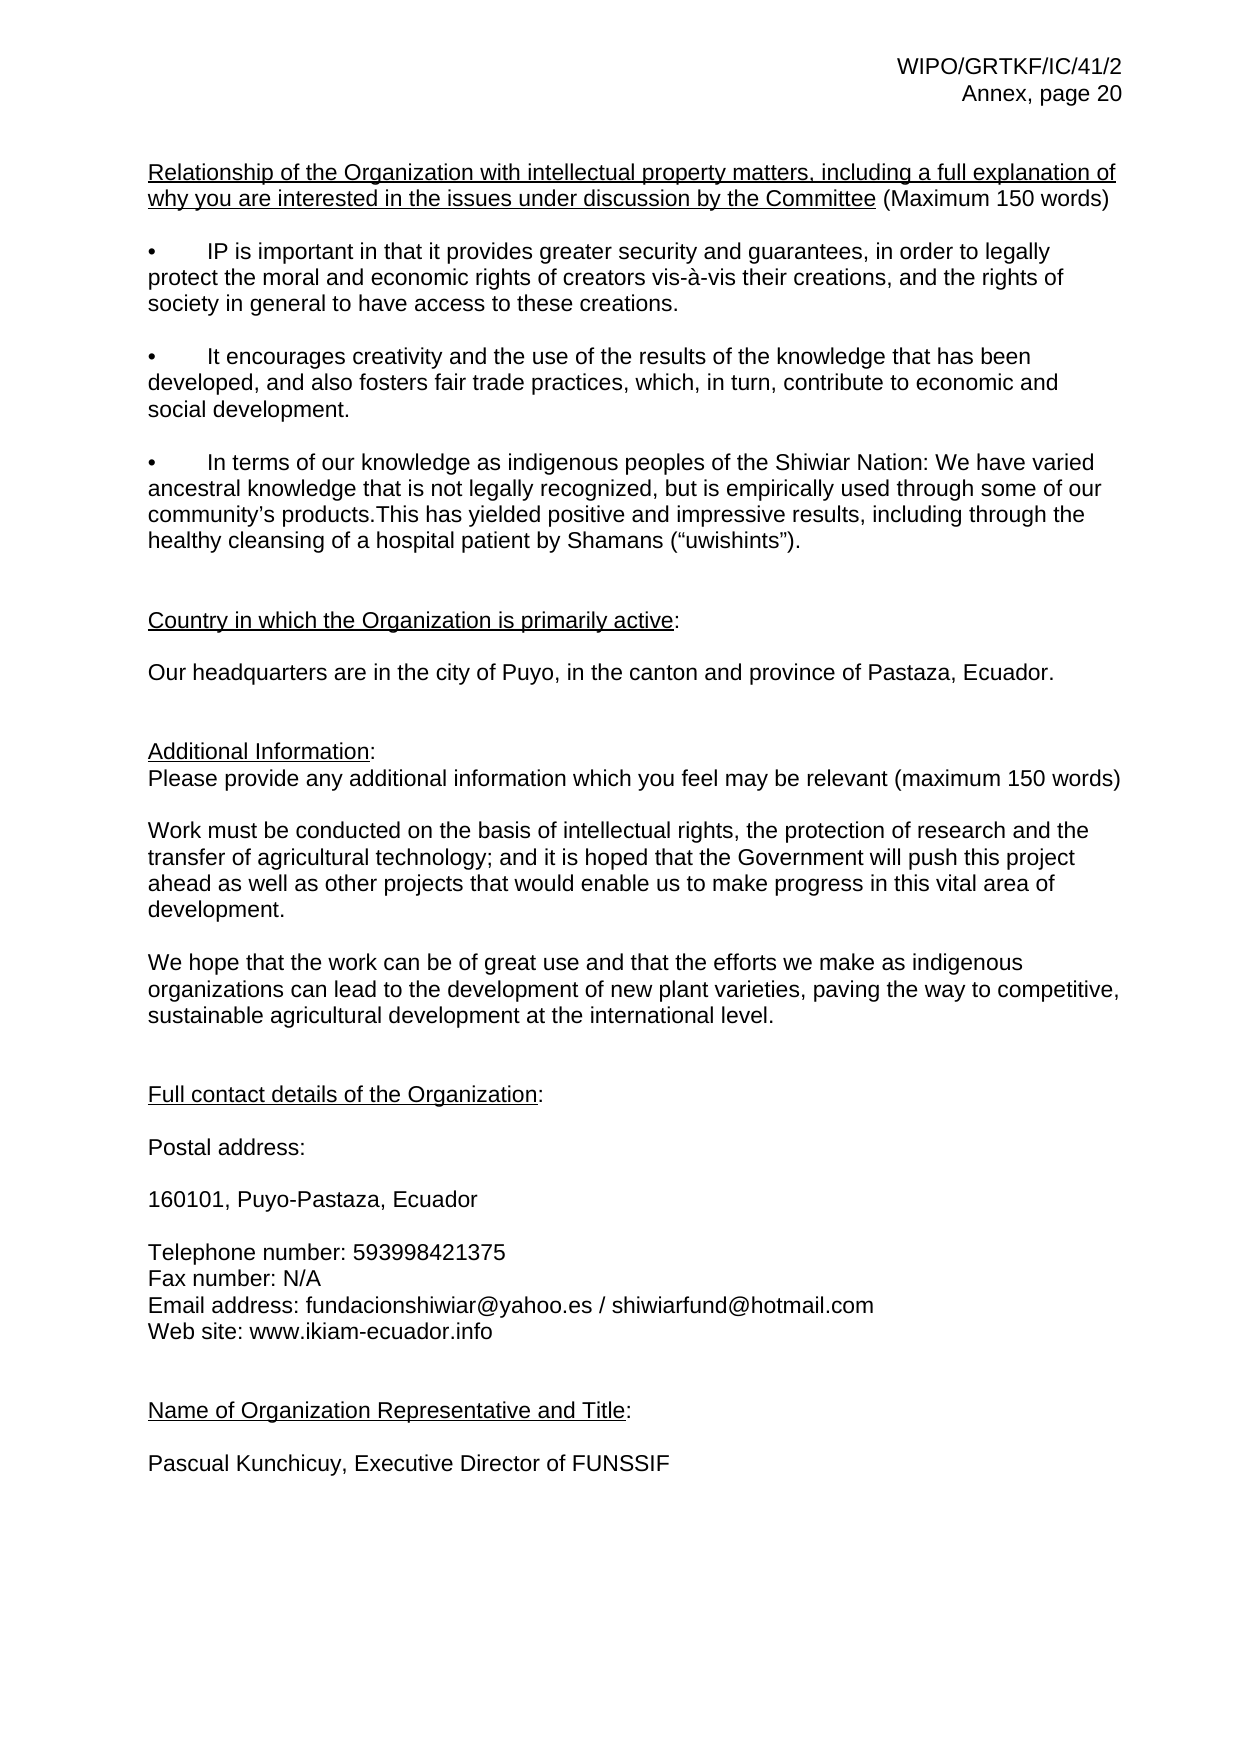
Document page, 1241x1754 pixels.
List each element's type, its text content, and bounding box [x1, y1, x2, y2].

list IP is important in that it provides greater security and guarantees, in order to legally protect the moral and economic rights of creators vis-à-vis their creations, and the rights of society in general to have access to these creations. [148, 238, 1122, 317]
text Email address: fundacionshiwiar@yahoo.es / shiwiarfund@hotmail.com [148, 1292, 1122, 1318]
text Name of Organization Representative and Title: [148, 1397, 1122, 1423]
text Telephone number: 593998421375 [148, 1239, 1122, 1265]
text Full contact details of the Organization: [148, 1081, 1122, 1107]
text Web site: www.ikiam-ecuador.info [148, 1318, 1122, 1344]
text Relationship of the Organization with intellectual property matters, including a full explanation of why you are interested in the issues under discussion by the Committee (Maximum 150 words) [148, 158, 1122, 211]
list It encourages creativity and the use of the results of the knowledge that has been developed, and also fosters fair trade practices, which, in turn, contribute to economic and social development. [148, 343, 1122, 422]
list In terms of our knowledge as indigenous peoples of the Shiwiar Nation: We have varied ancestral knowledge that is not legally recognized, but is empirically used through some of our community’s products.This has yielded positive and impressive results, including through the healthy cleansing of a hospital patient by Shamans (“uwishints”). [148, 448, 1122, 554]
text Additional Information: [148, 738, 1122, 765]
text Country in which the Organization is primarily active: [148, 607, 1122, 633]
text 160101, Puyo-Pastaza, Ecuador [148, 1186, 1122, 1213]
text Please provide any additional information which you feel may be relevant (maximum 150 words) [148, 765, 1122, 791]
text We hope that the work can be of great use and that the efforts we make as indigenous organizations can lead to the development of new plant varieties, paving the way to competitive, sustainable agricultural development at the international level. [148, 949, 1122, 1028]
text Pascual Kunchicuy, Executive Director of FUNSSIF [148, 1450, 1122, 1476]
text Work must be conducted on the basis of intellectual rights, the protection of research and the transfer of agricultural technology; and it is hoped that the Government will push this project ahead as well as other projects that would enable us to make progress in this vital area of development. [148, 817, 1122, 923]
text Fax number: N/A [148, 1265, 1122, 1292]
text Our headquarters are in the city of Puyo, in the canton and province of Pastaza, Ecuador. [148, 659, 1122, 686]
text Postal address: [148, 1134, 1122, 1160]
